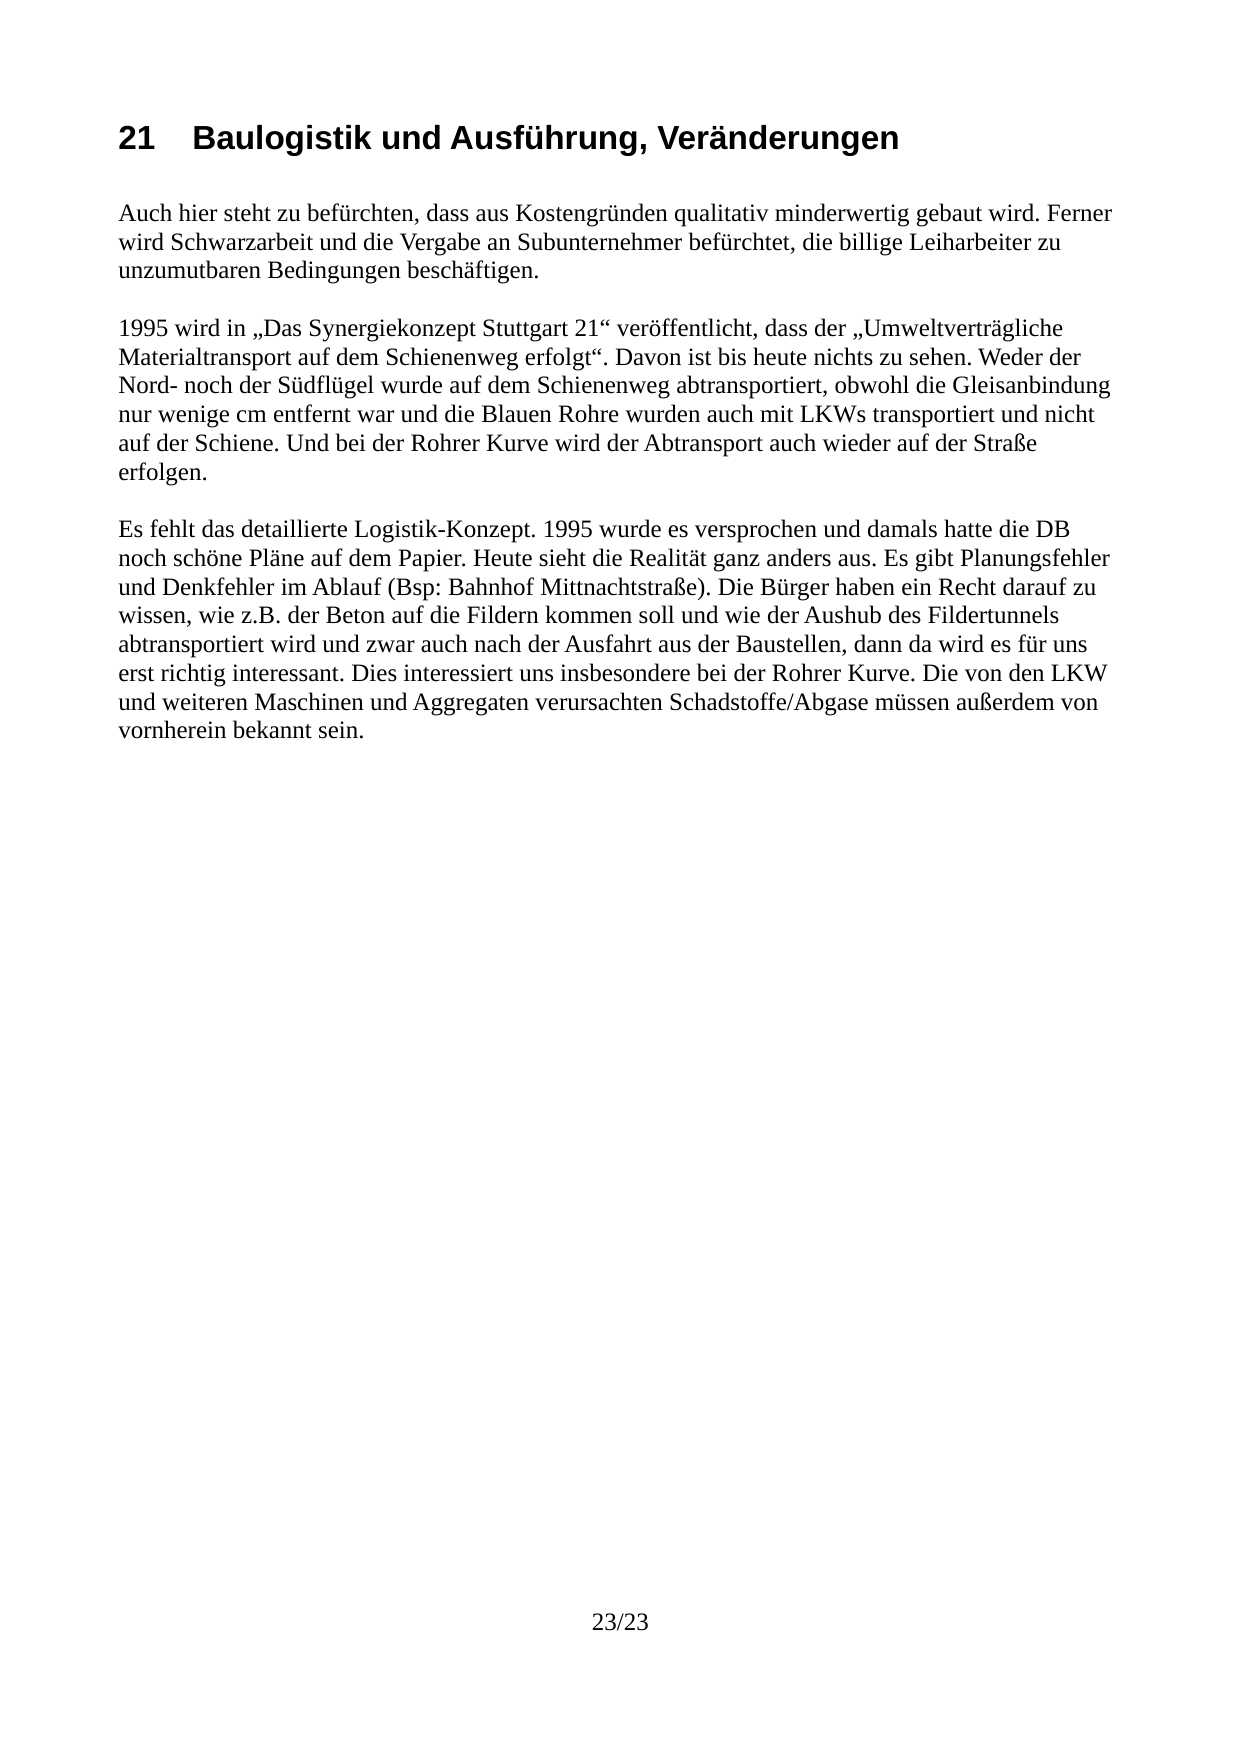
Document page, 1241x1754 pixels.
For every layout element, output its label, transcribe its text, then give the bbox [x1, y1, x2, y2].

text 1995 wird in „Das Synergiekonzept Stuttgart 21“ veröffentlicht, dass der „Umweltverträgliche Materialtransport auf dem Schienenweg erfolgt“. Davon ist bis heute nichts zu sehen. Weder der Nord- noch der Südflügel wurde auf dem Schienenweg abtransportiert, obwohl die Gleisanbindung nur wenige cm entfernt war und die Blauen Rohre wurden auch mit LKWs transportiert und nicht auf der Schiene. Und bei der Rohrer Kurve wird der Abtransport auch wieder auf der Straße erfolgen. [118, 313, 1122, 485]
text Es fehlt das detaillierte Logistik-Konzept. 1995 wurde es versprochen und damals hatte die DB noch schöne Pläne auf dem Papier. Heute sieht die Realität ganz anders aus. Es gibt Planungsfehler und Denkfehler im Ablauf (Bsp: Bahnhof Mittnachtstraße). Die Bürger haben ein Recht darauf zu wissen, wie z.B. der Beton auf die Fildern kommen soll und wie der Aushub des Fildertunnels abtransportiert wird und zwar auch nach der Ausfahrt aus der Baustellen, dann da wird es für uns erst richtig interessant. Dies interessiert uns insbesondere bei der Rohrer Kurve. Die von den LKW und weiteren Maschinen und Aggregaten verursachten Schadstoffe/Abgase müssen außerdem von vornherein bekannt sein. [118, 514, 1122, 744]
text Auch hier steht zu befürchten, dass aus Kostengründen qualitativ minderwertig gebaut wird. Ferner wird Schwarzarbeit und die Vergabe an Subunternehmer befürchtet, die billige Leiharbeiter zu unzumutbaren Bedingungen beschäftigen. [118, 198, 1122, 284]
list Baulogistik und Ausführung, Veränderungen [118, 118, 1122, 157]
